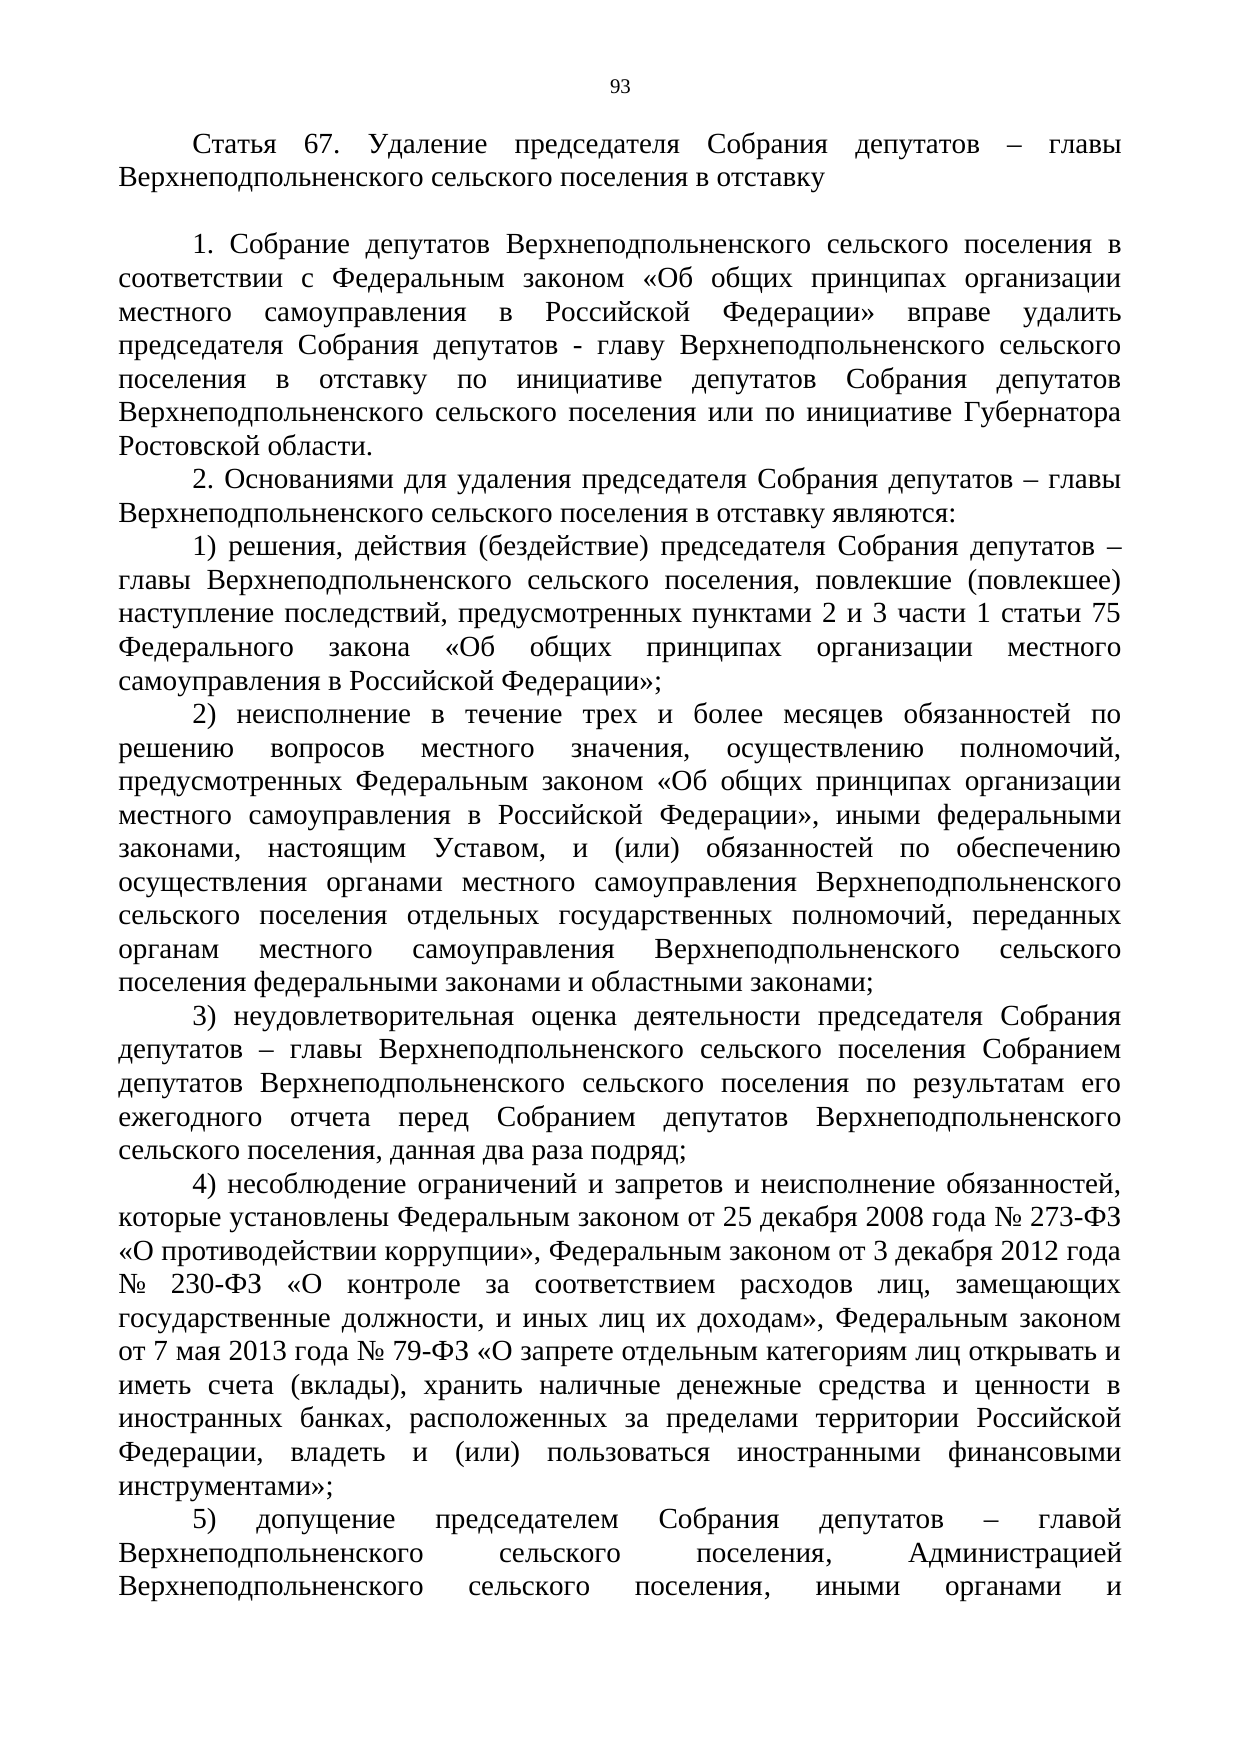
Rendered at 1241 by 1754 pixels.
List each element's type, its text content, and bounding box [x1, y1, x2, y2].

text 4) несоблюдение ограничений и запретов и неисполнение обязанностей, которые установлены Федеральным законом от 25 декабря 2008 года № 273-ФЗ «О противодействии коррупции», Федеральным законом от 3 декабря 2012 года № 230-ФЗ «О контроле за соответствием расходов лиц, замещающих государственные должности, и иных лиц их доходам», Федеральным законом от 7 мая 2013 года № 79-ФЗ «О запрете отдельным категориям лиц открывать и иметь счета (вклады), хранить наличные денежные средства и ценности в иностранных банках, расположенных за пределами территории Российской Федерации, владеть и (или) пользоваться иностранными финансовыми инструментами»; [118, 1166, 1122, 1501]
text 1) решения, действия (бездействие) председателя Собрания депутатов – главы Верхнеподпольненского сельского поселения, повлекшие (повлекшее) наступление последствий, предусмотренных пунктами 2 и 3 части 1 статьи 75 Федерального закона «Об общих принципах организации местного самоуправления в Российской Федерации»; [118, 528, 1122, 696]
text Статья 67. Удаление председателя Собрания депутатов – главы Верхнеподпольненского сельского поселения в отставку [118, 126, 1122, 193]
text 2) неисполнение в течение трех и более месяцев обязанностей по решению вопросов местного значения, осуществлению полномочий, предусмотренных Федеральным законом «Об общих принципах организации местного самоуправления в Российской Федерации», иными федеральными законами, настоящим Уставом, и (или) обязанностей по обеспечению осуществления органами местного самоуправления Верхнеподпольненского сельского поселения отдельных государственных полномочий, переданных органам местного самоуправления Верхнеподпольненского сельского поселения федеральными законами и областными законами; [118, 696, 1122, 998]
text 3) неудовлетворительная оценка деятельности председателя Собрания депутатов – главы Верхнеподпольненского сельского поселения Собранием депутатов Верхнеподпольненского сельского поселения по результатам его ежегодного отчета перед Собранием депутатов Верхнеподпольненского сельского поселения, данная два раза подряд; [118, 998, 1122, 1166]
text 1. Собрание депутатов Верхнеподпольненского сельского поселения в соответствии с Федеральным законом «Об общих принципах организации местного самоуправления в Российской Федерации» вправе удалить председателя Собрания депутатов - главу Верхнеподпольненского сельского поселения в отставку по инициативе депутатов Собрания депутатов Верхнеподпольненского сельского поселения или по инициативе Губернатора Ростовской области. [118, 227, 1122, 461]
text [118, 1501, 1122, 1602]
text 2. Основаниями для удаления председателя Собрания депутатов – главы Верхнеподпольненского сельского поселения в отставку являются: [118, 461, 1122, 528]
